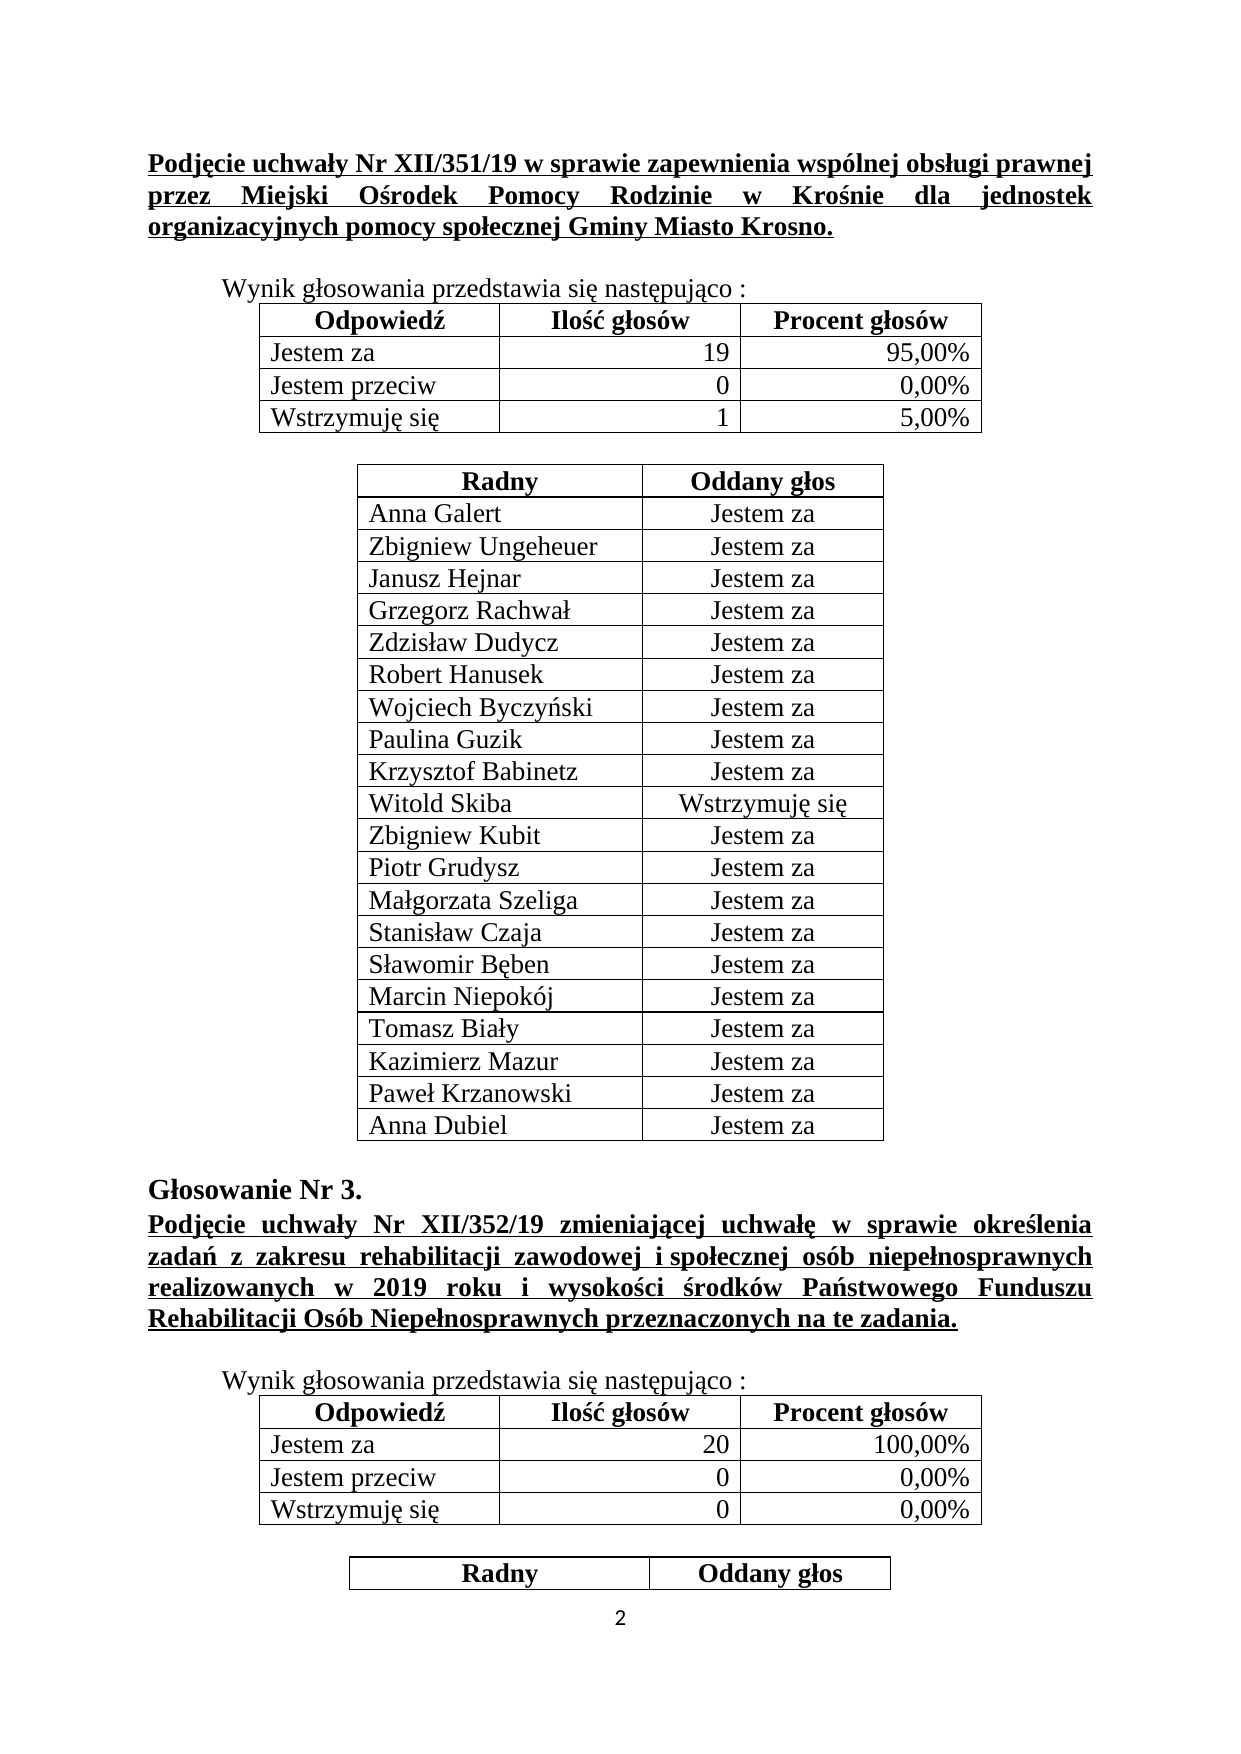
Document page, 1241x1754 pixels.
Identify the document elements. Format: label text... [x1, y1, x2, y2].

table_cell 19 [500, 337, 740, 368]
table_cell 0,00% [741, 369, 981, 400]
table_cell Anna Galert [358, 498, 642, 529]
table_cell Jestem przeciw [260, 1461, 499, 1492]
text Wynik głosowania przedstawia się następująco : [185, 1364, 1093, 1395]
table_cell Jestem za [643, 980, 883, 1011]
table_cell Jestem za [643, 916, 883, 947]
text Podjęcie uchwały Nr XII/352/19 zmieniającej uchwałę w sprawie określenia zadań z zakresu rehabilitacji zawodowej i społecznej osób niepełnosprawnych realizowanych w 2019 roku i wysokości środków Państwowego Funduszu Rehabilitacji Osób Niepełnosprawnych przeznaczonych na te zadania. [148, 1237, 1093, 1267]
table_cell Robert Hanusek [358, 659, 642, 689]
table_cell Marcin Niepokój [358, 980, 642, 1011]
table_cell Piotr Grudysz [358, 852, 642, 883]
table_cell 0,00% [741, 1461, 981, 1492]
table_cell Jestem za [643, 626, 883, 657]
table_cell Jestem za [643, 852, 883, 883]
table_cell Stanisław Czaja [358, 916, 642, 947]
table_cell Anna Dubiel [358, 1109, 642, 1140]
table_cell Jestem przeciw [260, 369, 499, 400]
table_cell Zbigniew Kubit [358, 819, 642, 851]
table_cell 5,00% [741, 401, 981, 432]
table_header Odpowiedź [260, 1396, 499, 1428]
table_cell Tomasz Biały [358, 1013, 642, 1044]
table_cell 0 [500, 1461, 740, 1492]
table_header Radny [358, 465, 642, 496]
table_cell Jestem za [643, 723, 883, 754]
table_header Procent głosów [741, 1396, 981, 1428]
table_cell Jestem za [643, 819, 883, 851]
table_cell Wojciech Byczyński [358, 691, 642, 722]
text Podjęcie uchwały Nr XII/352/19 zmieniającej uchwałę w sprawie określenia zadań z zakresu rehabilitacji zawodowej i społecznej osób niepełnosprawnych realizowanych w 2019 roku i wysokości środków Państwowego Funduszu Rehabilitacji Osób Niepełnosprawnych przeznaczonych na te zadania. [148, 1299, 1093, 1333]
table_cell 0 [500, 369, 740, 400]
table_cell 20 [500, 1429, 740, 1460]
table_header Ilość głosów [500, 304, 740, 336]
table_header Oddany głos [650, 1558, 890, 1588]
table_cell 0 [500, 1493, 740, 1524]
table_cell Jestem za [643, 562, 883, 593]
table_cell Jestem za [260, 1429, 499, 1460]
table_cell Jestem za [643, 498, 883, 529]
table_cell Wstrzymuję się [260, 1493, 499, 1524]
table_cell 95,00% [741, 337, 981, 368]
table_cell Jestem za [643, 1109, 883, 1140]
table_cell Jestem za [643, 948, 883, 979]
table_cell Sławomir Bęben [358, 948, 642, 979]
table_cell Jestem za [643, 1077, 883, 1108]
table_cell Jestem za [643, 1013, 883, 1044]
table_cell Zbigniew Ungeheuer [358, 530, 642, 561]
text Głosowanie Nr 3. [148, 1172, 1093, 1206]
text Podjęcie uchwały Nr XII/351/19 w sprawie zapewnienia wspólnej obsługi prawnej przez Miejski Ośrodek Pomocy Rodzinie w Krośnie dla jednostek organizacyjnych pomocy społecznej Gminy Miasto Krosno. [148, 148, 1093, 175]
text Podjęcie uchwały Nr XII/351/19 w sprawie zapewnienia wspólnej obsługi prawnej przez Miejski Ośrodek Pomocy Rodzinie w Krośnie dla jednostek organizacyjnych pomocy społecznej Gminy Miasto Krosno. [148, 207, 1093, 241]
table_cell Jestem za [260, 337, 499, 368]
table_cell Paulina Guzik [358, 723, 642, 754]
table_header Ilość głosów [500, 1396, 740, 1428]
text Podjęcie uchwały Nr XII/352/19 zmieniającej uchwałę w sprawie określenia zadań z zakresu rehabilitacji zawodowej i społecznej osób niepełnosprawnych realizowanych w 2019 roku i wysokości środków Państwowego Funduszu Rehabilitacji Osób Niepełnosprawnych przeznaczonych na te zadania. [148, 1268, 1093, 1298]
table_cell Grzegorz Rachwał [358, 594, 642, 625]
table_cell Jestem za [643, 530, 883, 561]
table_cell Jestem za [643, 884, 883, 915]
table_header Oddany głos [643, 465, 883, 496]
table_cell Jestem za [643, 755, 883, 786]
text Podjęcie uchwały Nr XII/352/19 zmieniającej uchwałę w sprawie określenia zadań z zakresu rehabilitacji zawodowej i społecznej osób niepełnosprawnych realizowanych w 2019 roku i wysokości środków Państwowego Funduszu Rehabilitacji Osób Niepełnosprawnych przeznaczonych na te zadania. [148, 1208, 1093, 1236]
table_header Radny [350, 1558, 649, 1588]
table_cell Krzysztof Babinetz [358, 755, 642, 786]
table_cell Jestem za [643, 1045, 883, 1076]
table_cell Kazimierz Mazur [358, 1045, 642, 1076]
table_cell Wstrzymuję się [643, 787, 883, 818]
table_cell Jestem za [643, 691, 883, 722]
table_cell 100,00% [741, 1429, 981, 1460]
table_cell Jestem za [643, 659, 883, 689]
table_cell Wstrzymuję się [260, 401, 499, 432]
table_cell Jestem za [643, 594, 883, 625]
table_cell 1 [500, 401, 740, 432]
table_cell Małgorzata Szeliga [358, 884, 642, 915]
table_cell Janusz Hejnar [358, 562, 642, 593]
table_header Odpowiedź [260, 304, 499, 336]
table_cell Zdzisław Dudycz [358, 626, 642, 657]
table_cell Paweł Krzanowski [358, 1077, 642, 1108]
table_cell Witold Skiba [358, 787, 642, 818]
text Podjęcie uchwały Nr XII/351/19 w sprawie zapewnienia wspólnej obsługi prawnej przez Miejski Ośrodek Pomocy Rodzinie w Krośnie dla jednostek organizacyjnych pomocy społecznej Gminy Miasto Krosno. [148, 176, 1093, 206]
table_cell 0,00% [741, 1493, 981, 1524]
table_header Procent głosów [741, 304, 981, 336]
text Wynik głosowania przedstawia się następująco : [185, 272, 1093, 303]
